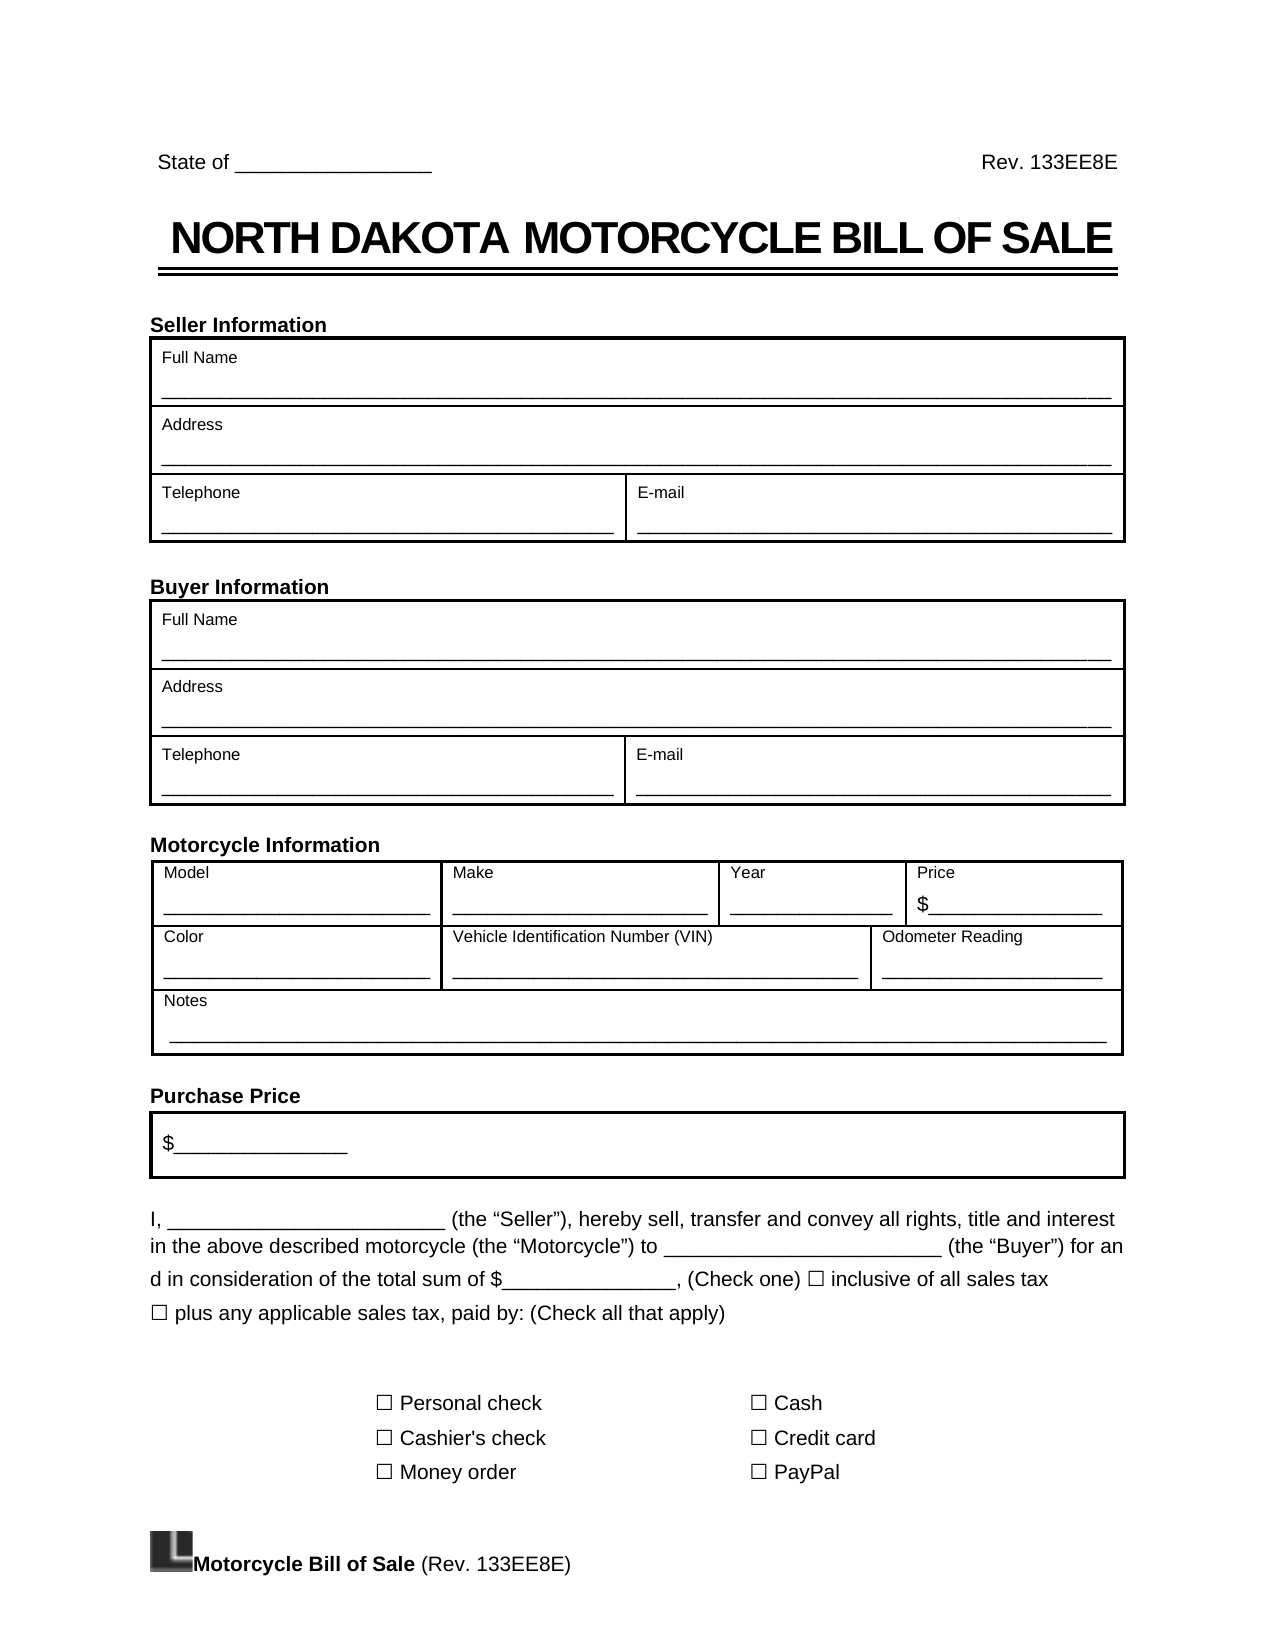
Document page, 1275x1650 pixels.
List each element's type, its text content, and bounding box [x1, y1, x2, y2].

text I, ________________________ (the “Seller”), hereby sell, transfer and convey all rights, title and interest in the above described motorcycle (the “Motorcycle”) to ________________________ (the “Buyer”) for and in consideration of the total sum of $_______________, (Check one) inclusive of all sales tax [150, 1207, 1125, 1292]
table_cell Odometer Reading [872, 927, 1121, 951]
table_header Full Name [152, 602, 1123, 629]
table_cell E-mail [626, 737, 1123, 764]
table_header Make [443, 863, 718, 887]
table_cell _______________________ [154, 887, 440, 925]
table_cell __________________________________________________________________________________ [152, 367, 1123, 405]
table_cell __________________________________________________________________________________ [152, 696, 1123, 735]
text Buyer Information [150, 572, 1125, 599]
table_cell $_______________ [907, 887, 1121, 925]
table_cell _______________________________________ [152, 764, 624, 802]
table_cell E-mail [627, 475, 1123, 502]
table_cell Telephone [152, 737, 624, 764]
text Cash [749, 1386, 1125, 1416]
table_cell __________________________________________________________________________________ [152, 434, 1123, 472]
table_cell ______________________ [443, 887, 718, 925]
table_cell Notes [154, 991, 1121, 1014]
table_header Price [907, 863, 1121, 887]
text Personal check [375, 1386, 601, 1416]
table_header State of _________________ [158, 150, 642, 178]
text Cashier's check [375, 1421, 601, 1451]
table_cell _______________________ [154, 951, 440, 989]
text Purchase Price [150, 1083, 1125, 1107]
text Motorcycle Information [150, 832, 1125, 856]
table_cell ______________ [720, 887, 905, 925]
text Money order [375, 1456, 601, 1486]
table_header Full Name [152, 340, 1123, 367]
table_cell _________________________________________ [627, 502, 1123, 540]
text Seller Information [150, 309, 1125, 336]
table_cell ___________________________________ [443, 951, 870, 989]
table_cell _________________________________________________________________________________ [154, 1015, 1121, 1053]
table_cell North Dakota MOTORCYCLE BILL OF SALE [158, 178, 1118, 267]
table_cell _______________________________________ [152, 502, 625, 540]
table_header Year [720, 863, 905, 887]
table_cell _________________________________________ [626, 764, 1123, 802]
table_cell __________________________________________________________________________________ [152, 629, 1123, 667]
table_header Rev. 133EE8E [642, 150, 1118, 178]
table_cell Address [152, 407, 1123, 434]
table_cell Vehicle Identification Number (VIN) [443, 927, 870, 951]
table_cell ___________________ [872, 951, 1121, 989]
table_cell Address [152, 670, 1123, 696]
text plus any applicable sales tax, paid by: (Check all that apply) [150, 1297, 1125, 1327]
table_cell Telephone [152, 475, 625, 502]
table_header Model [154, 863, 440, 887]
text Credit card [749, 1421, 1125, 1451]
picture [150, 1531, 193, 1572]
table_cell Color [154, 927, 440, 951]
table_header $_______________ [153, 1114, 1123, 1176]
text PayPal [749, 1456, 1125, 1486]
